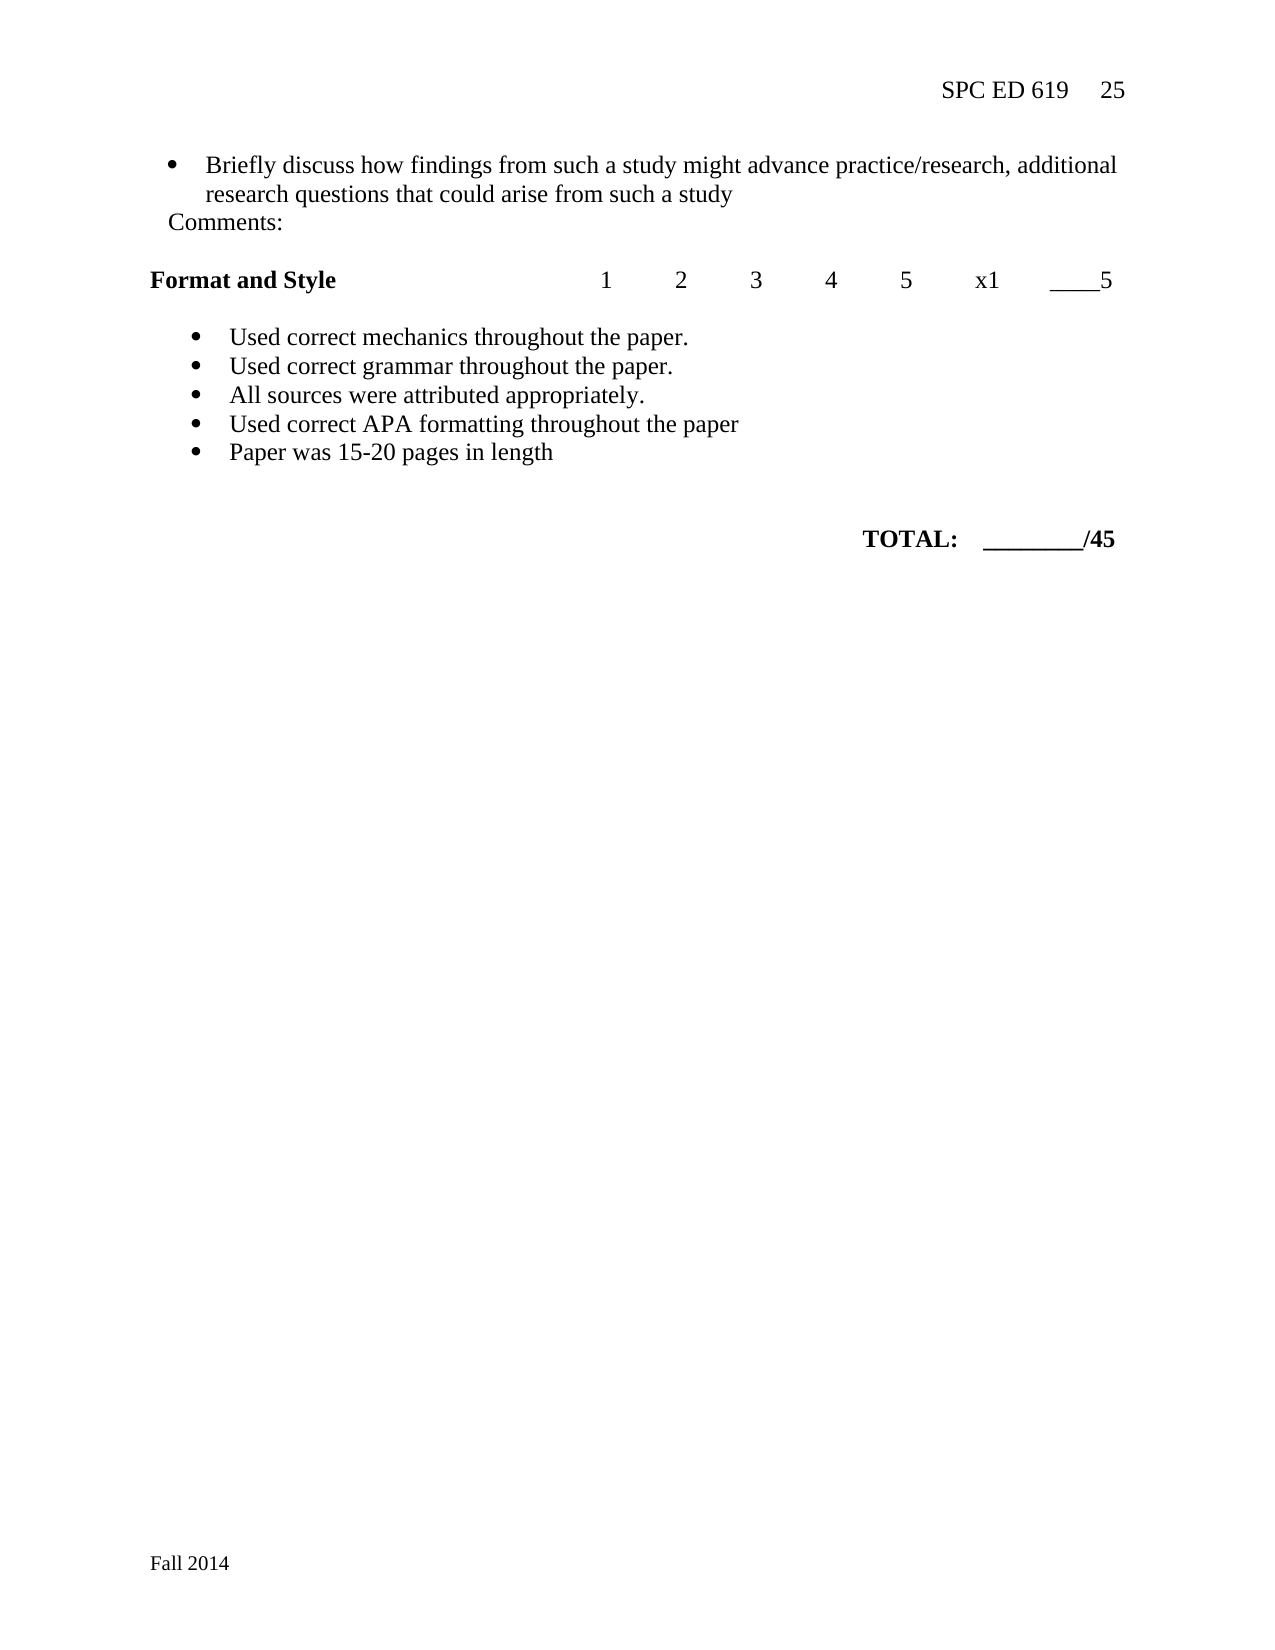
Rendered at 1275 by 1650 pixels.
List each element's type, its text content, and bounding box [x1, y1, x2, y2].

list Briefly discuss how findings from such a study might advance practice/research, additional research questions that could arise from such a study [168, 150, 1125, 207]
text Comments: [168, 207, 1125, 236]
text Format and Style 1 2 3 4 5 x1 ____5 [150, 265, 1125, 294]
text TOTAL: ________/45 [150, 524, 1125, 552]
list Used correct APA formatting throughout the paper [192, 409, 1125, 437]
list Used correct mechanics throughout the paper. [192, 322, 1125, 351]
list Paper was 15-20 pages in length [192, 437, 1125, 466]
list All sources were attributed appropriately. [192, 380, 1125, 409]
list Used correct grammar throughout the paper. [192, 351, 1125, 380]
